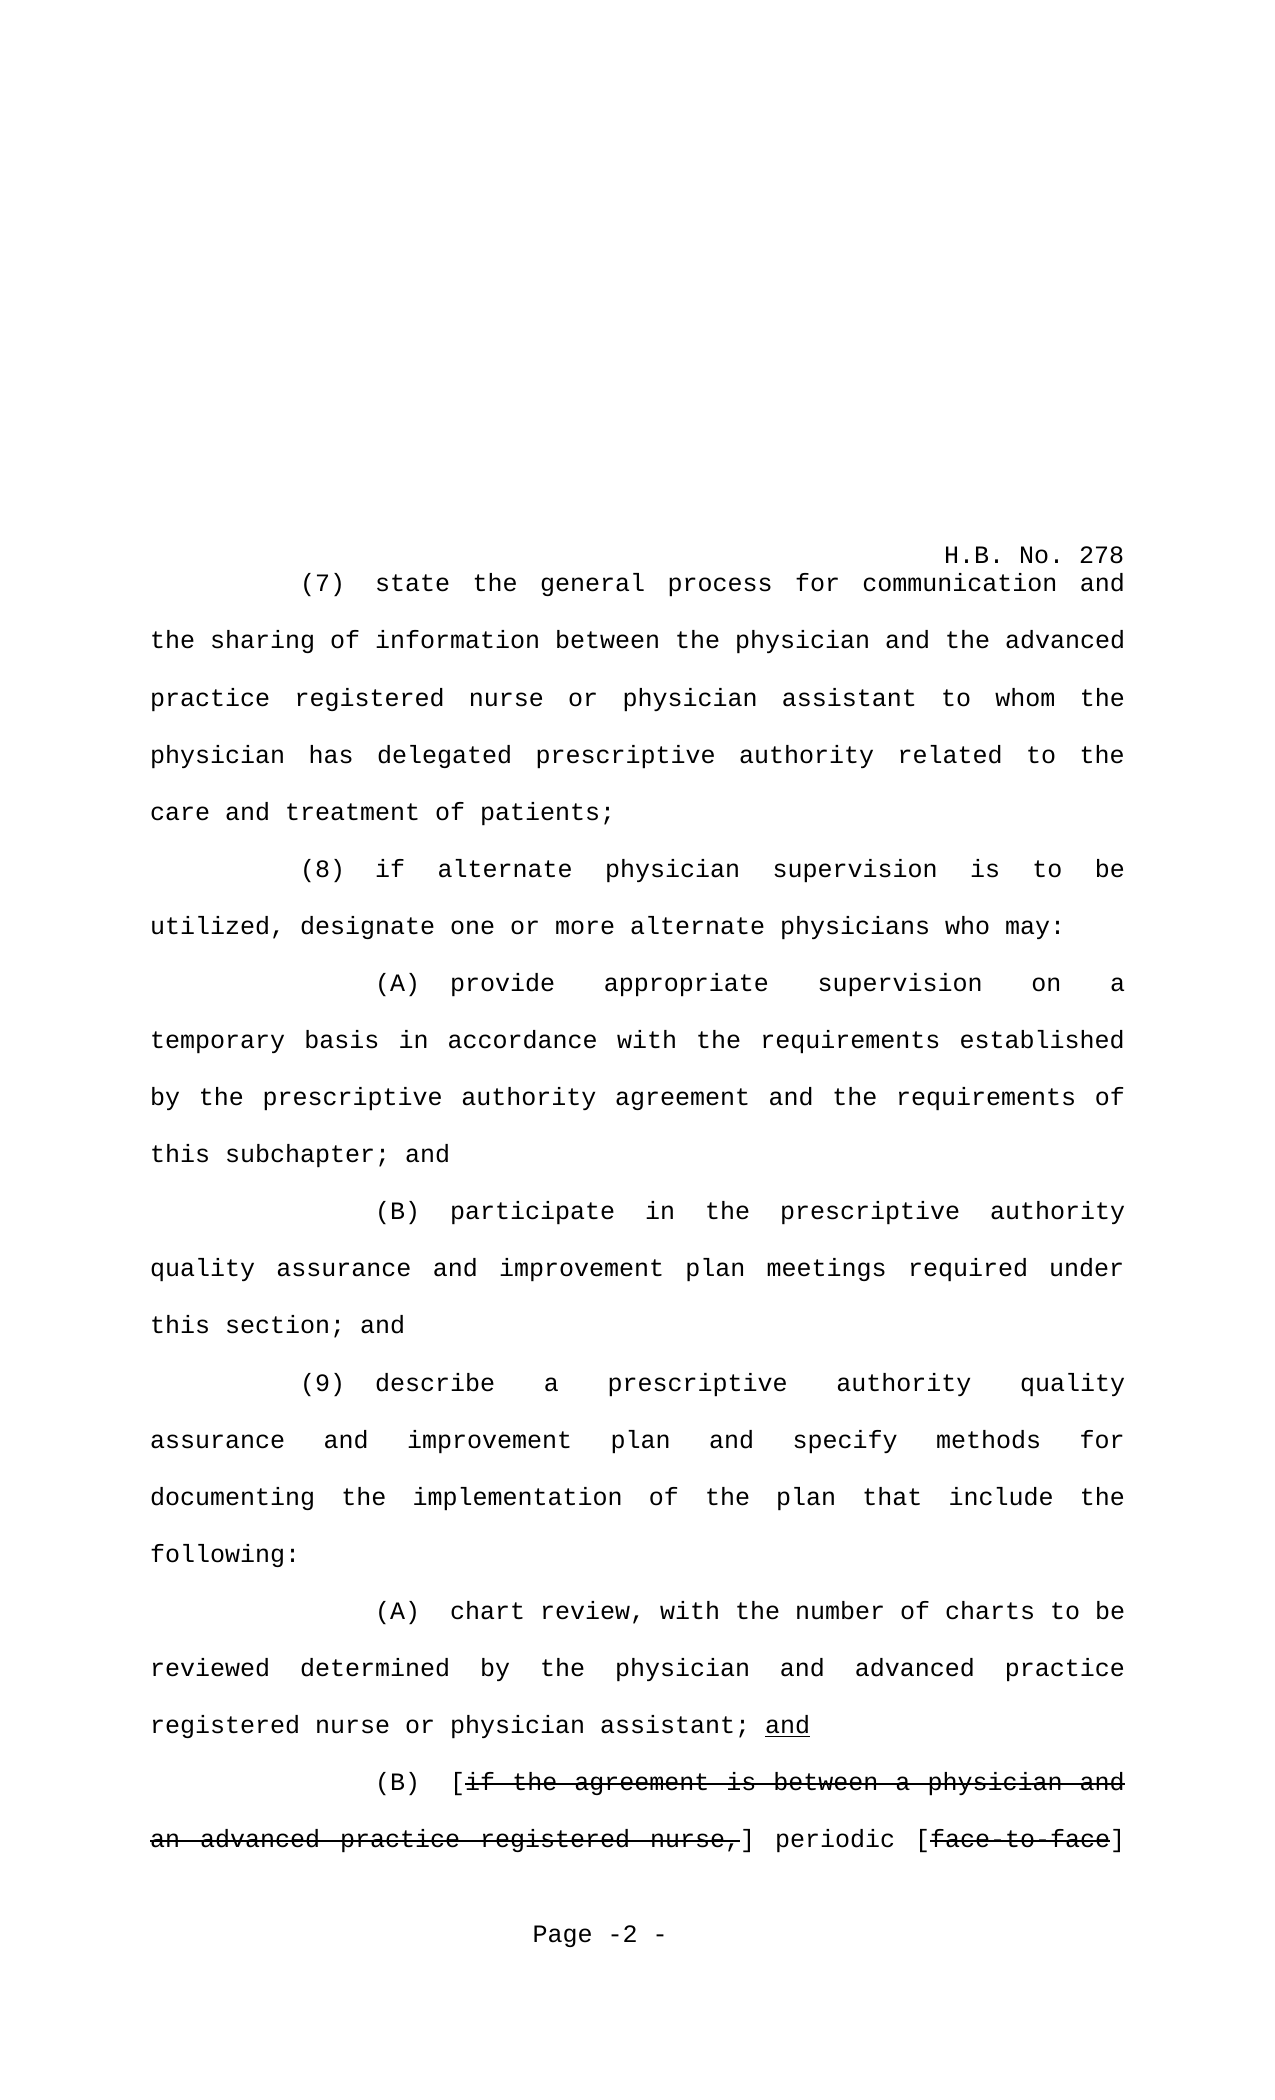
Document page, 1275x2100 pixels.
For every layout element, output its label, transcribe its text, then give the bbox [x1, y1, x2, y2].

text (A) provide appropriate supervision on a temporary basis in accordance with the requirements established by the prescriptive authority agreement and the requirements of this subchapter; and [150, 970, 1125, 1170]
text (7) state the general process for communication and the sharing of information between the physician and the advanced practice registered nurse or physician assistant to whom the physician has delegated prescriptive authority related to the care and treatment of patients; [150, 571, 1125, 828]
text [150, 1769, 1125, 1855]
text (9) describe a prescriptive authority quality assurance and improvement plan and specify methods for documenting the implementation of the plan that include the following: [150, 1370, 1125, 1570]
text (A) chart review, with the number of charts to be reviewed determined by the physician and advanced practice registered nurse or physician assistant; and [150, 1598, 1125, 1741]
text (8) if alternate physician supervision is to be utilized, designate one or more alternate physicians who may: [150, 856, 1125, 942]
text (B) participate in the prescriptive authority quality assurance and improvement plan meetings required under this section; and [150, 1199, 1125, 1341]
